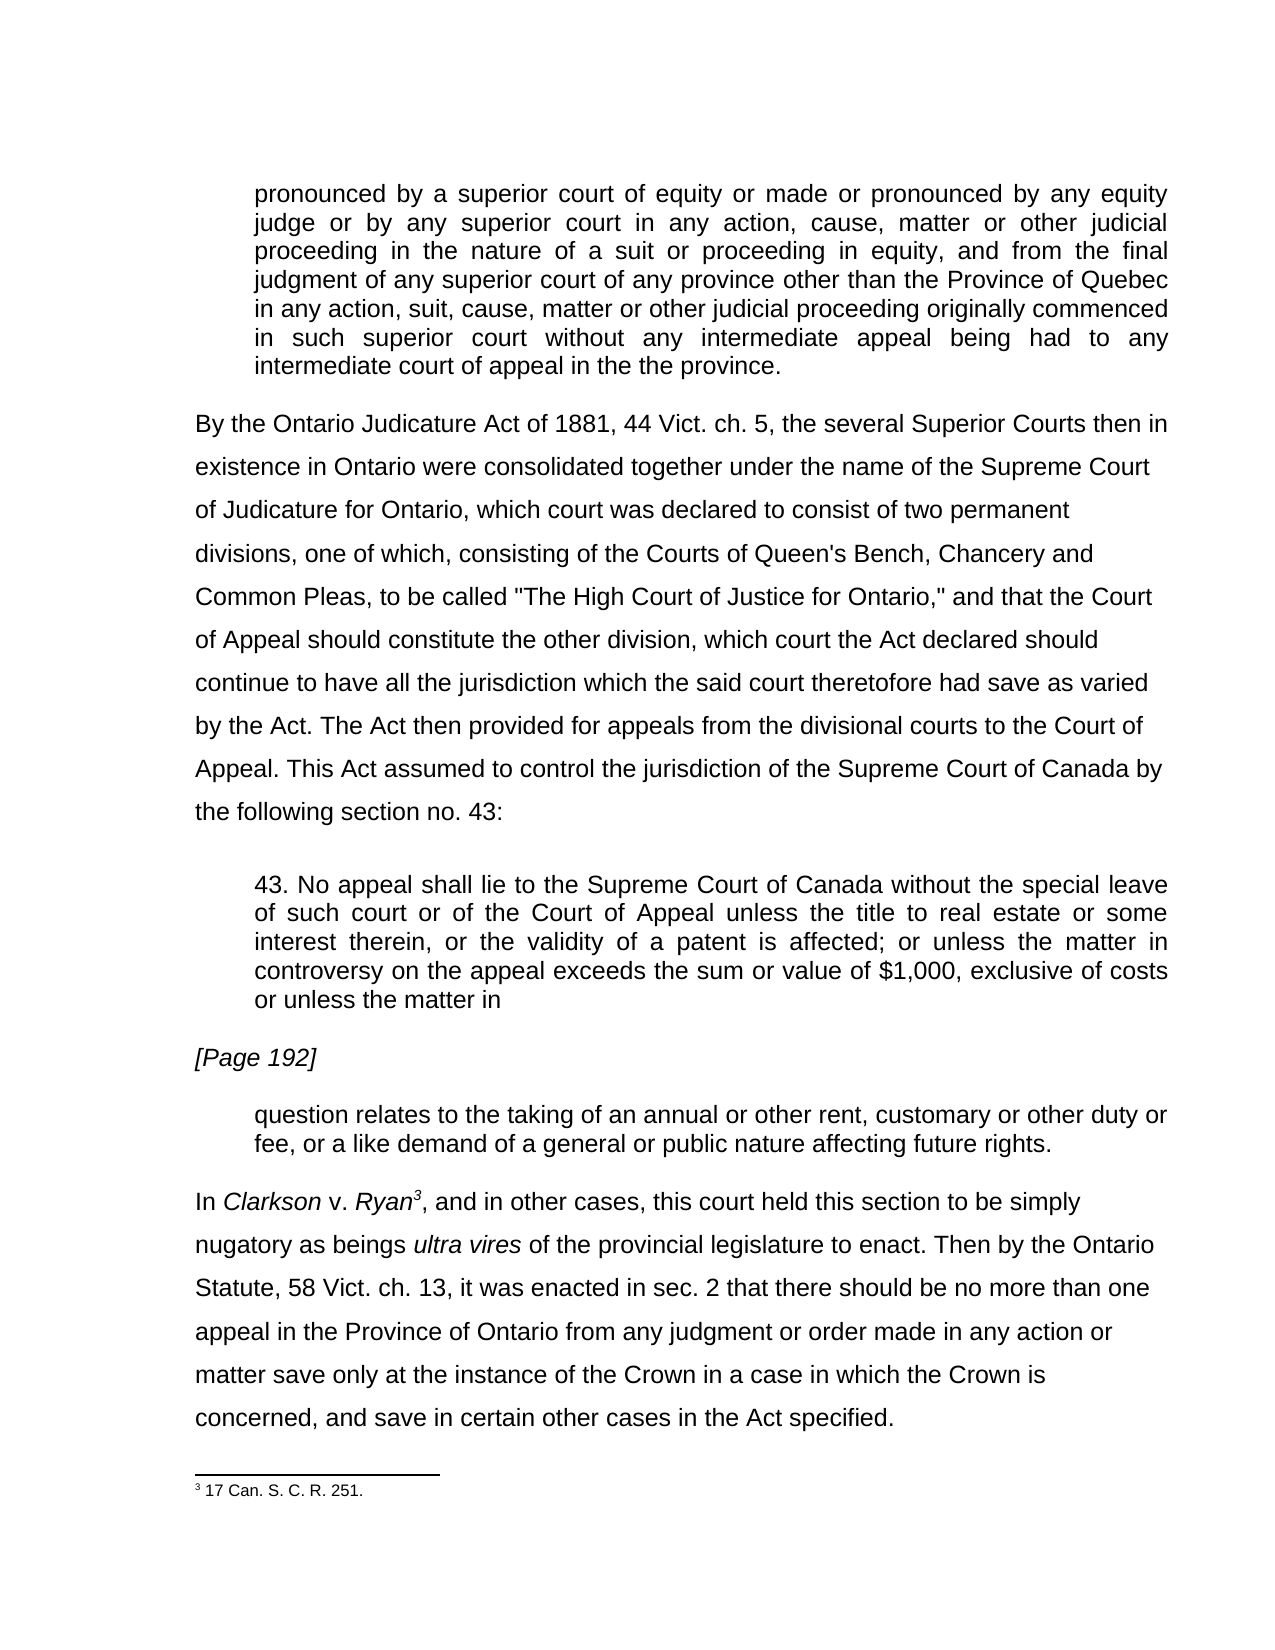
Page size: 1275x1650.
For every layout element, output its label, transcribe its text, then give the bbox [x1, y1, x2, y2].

text [Page 192] [195, 1042, 1170, 1071]
text 43. No appeal shall lie to the Supreme Court of Canada without the special leave of such court or of the Court of Appeal unless the title to real estate or some interest therein, or the validity of a patent is affected; or unless the matter in controversy on the appeal exceeds the sum or value of $1,000, exclusive of costs or unless the matter in [254, 869, 1170, 1013]
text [254, 179, 1170, 380]
text By the Ontario Judicature Act of 1881, 44 Vict. ch. 5, the several Superior Courts then in existence in Ontario were consolidated together under the name of the Supreme Court of Judicature for Ontario, which court was declared to consist of two permanent divisions, one of which, consisting of the Courts of Queen's Bench, Chancery and Common Pleas, to be called "The High Court of Justice for Ontario," and that the Court of Appeal should constitute the other division, which court the Act declared should continue to have all the jurisdiction which the said court theretofore had save as varied by the Act. The Act then provided for appeals from the divisional courts to the Court of Appeal. This Act assumed to control the jurisdiction of the Supreme Court of Canada by the following section no. 43: [195, 409, 1170, 826]
text question relates to the taking of an annual or other rent, customary or other duty or fee, or a like demand of a general or public nature affecting future rights. [254, 1100, 1170, 1158]
text In Clarkson v. Ryan, and in other cases, this court held this section to be simply nugatory as beings ultra vires of the provincial legislature to enact. Then by the Ontario Statute, 58 Vict. ch. 13, it was enacted in sec. 2 that there should be no more than one appeal in the Province of Ontario from any judgment or order made in any action or matter save only at the instance of the Crown in a case in which the Crown is concerned, and save in certain other cases in the Act specified. [195, 1187, 1170, 1431]
